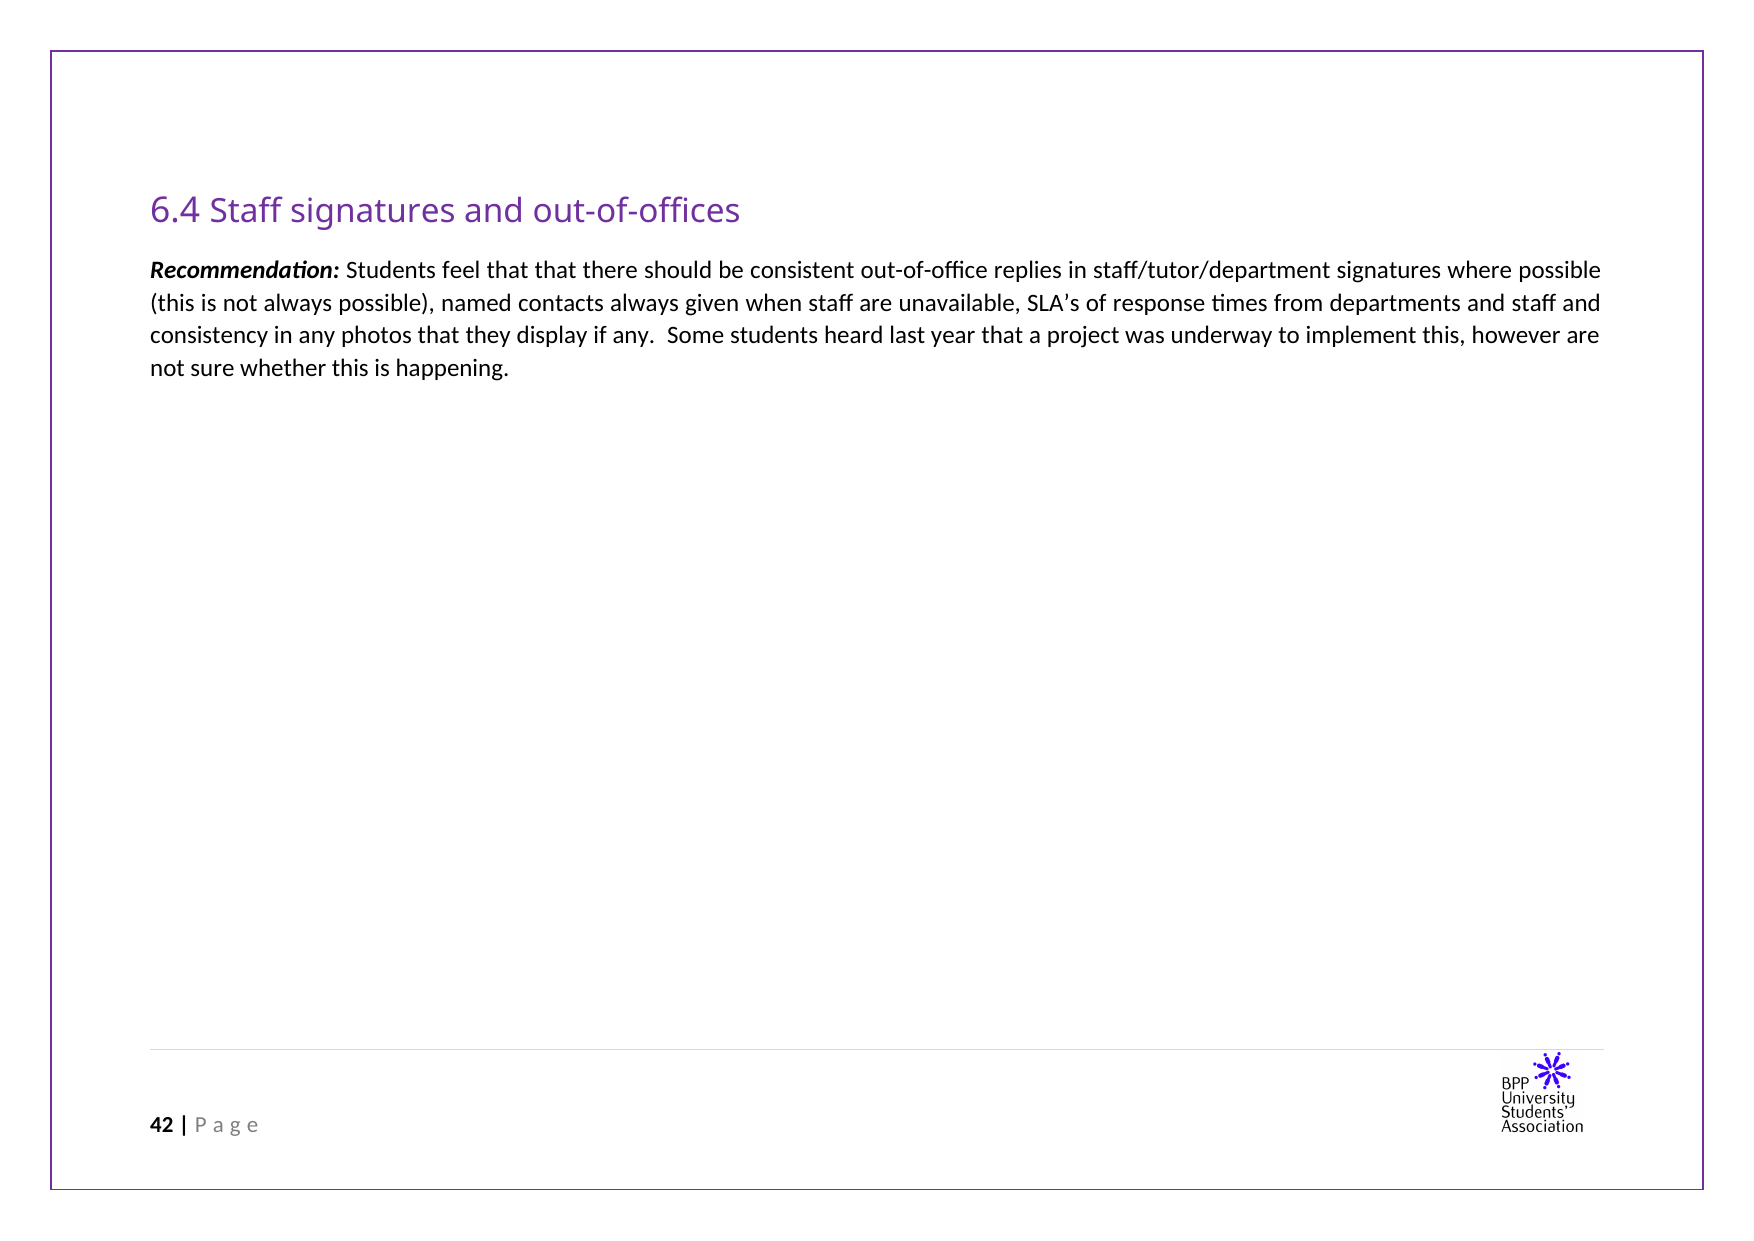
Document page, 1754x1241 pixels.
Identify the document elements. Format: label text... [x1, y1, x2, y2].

text Recommendation: Students feel that that there should be consistent out-of-office replies in staff/tutor/department signatures where possible (this is not always possible), named contacts always given when staff are unavailable, SLA’s of response times from departments and staff and consistency in any photos that they display if any. Some students heard last year that a project was underway to implement this, however are not sure whether this is happening. [150, 254, 1604, 383]
text 6.4 Staff signatures and out-of-offices [150, 185, 1604, 233]
picture [1500, 1051, 1584, 1133]
